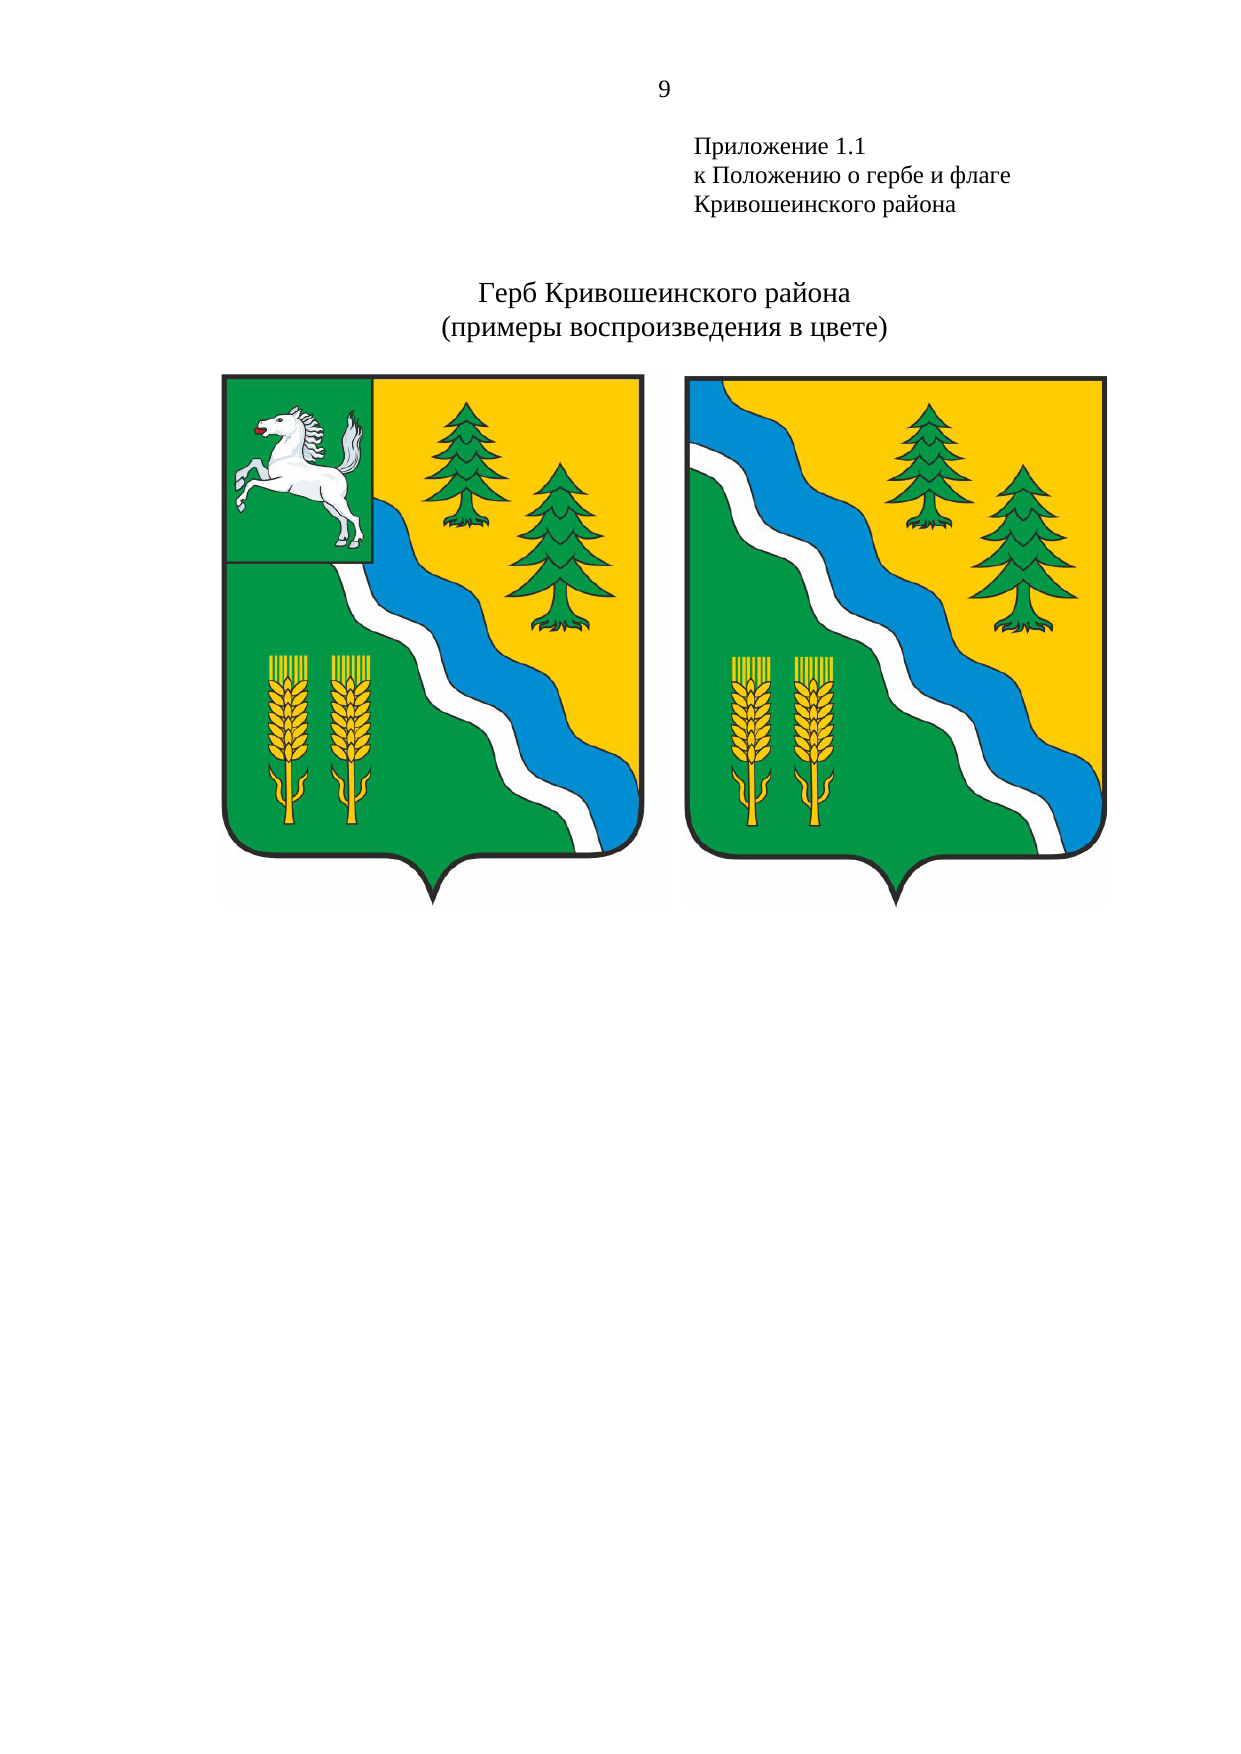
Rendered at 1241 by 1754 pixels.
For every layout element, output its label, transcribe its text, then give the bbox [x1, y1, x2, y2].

text к Положению о гербе и флаге [620, 160, 1152, 189]
text Приложение 1.1 [620, 131, 1152, 160]
text Герб Кривошеинского района [177, 275, 1152, 309]
text (примеры воспроизведения в цвете) [177, 309, 1152, 342]
text Кривошеинского района [620, 189, 1152, 218]
picture [221, 371, 1108, 909]
